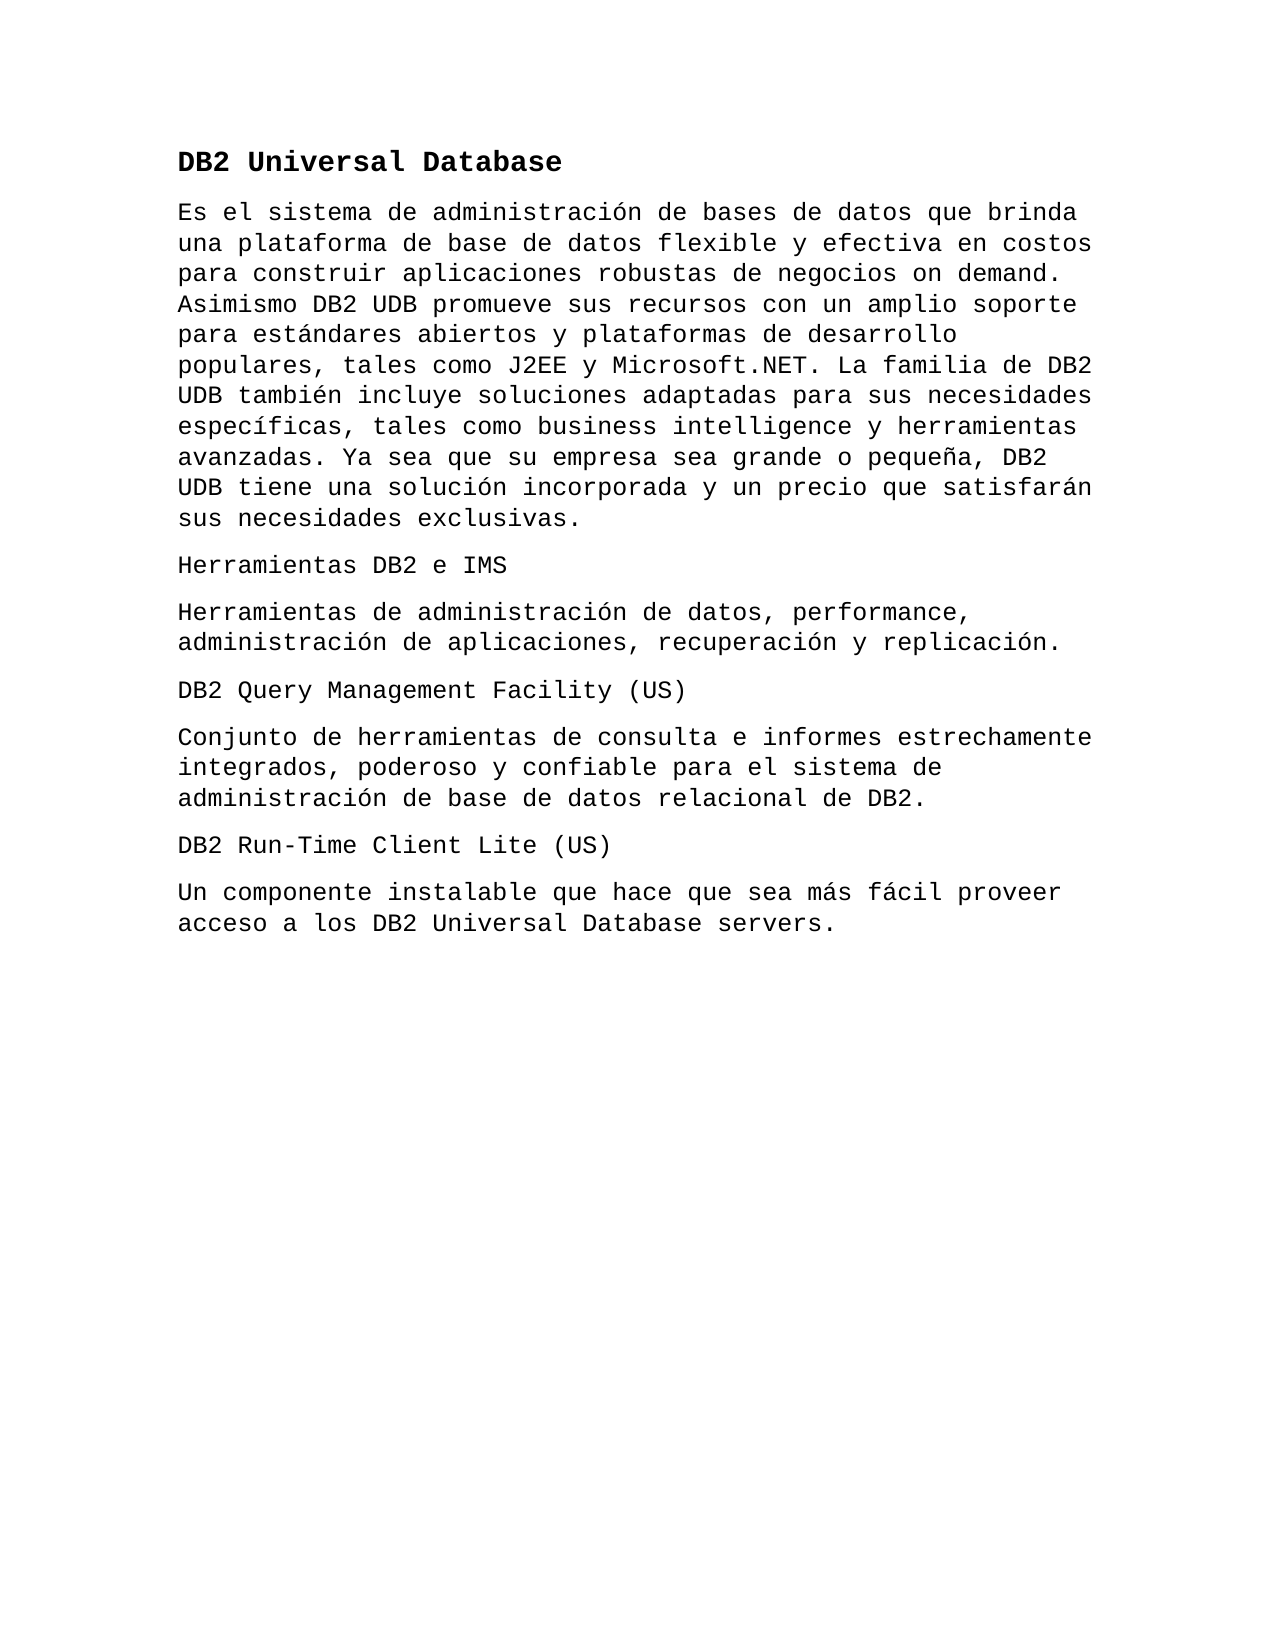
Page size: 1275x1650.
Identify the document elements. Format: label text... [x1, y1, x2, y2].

text DB2 Universal Database [177, 148, 1098, 181]
text Herramientas de administración de datos, performance, administración de aplicaciones, recuperación y replicación. [177, 599, 1098, 658]
text Es el sistema de administración de bases de datos que brinda una plataforma de base de datos flexible y efectiva en costos para construir aplicaciones robustas de negocios on demand. Asimismo DB2 UDB promueve sus recursos con un amplio soporte para estándares abiertos y plataformas de desarrollo populares, tales como J2EE y Microsoft.NET. La familia de DB2 UDB también incluye soluciones adaptadas para sus necesidades específicas, tales como business intelligence y herramientas avanzadas. Ya sea que su empresa sea grande o pequeña, DB2 UDB tiene una solución incorporada y un precio que satisfarán sus necesidades exclusivas. [177, 200, 1098, 533]
text DB2 Run-Time Client Lite (US) [177, 833, 1098, 861]
text Conjunto de herramientas de consulta e informes estrechamente integrados, poderoso y confiable para el sistema de administración de base de datos relacional de DB2. [177, 724, 1098, 814]
text Herramientas DB2 e IMS [177, 552, 1098, 581]
text DB2 Query Management Facility (US) [177, 677, 1098, 706]
text Un componente instalable que hace que sea más fácil proveer acceso a los DB2 Universal Database servers. [177, 880, 1098, 939]
